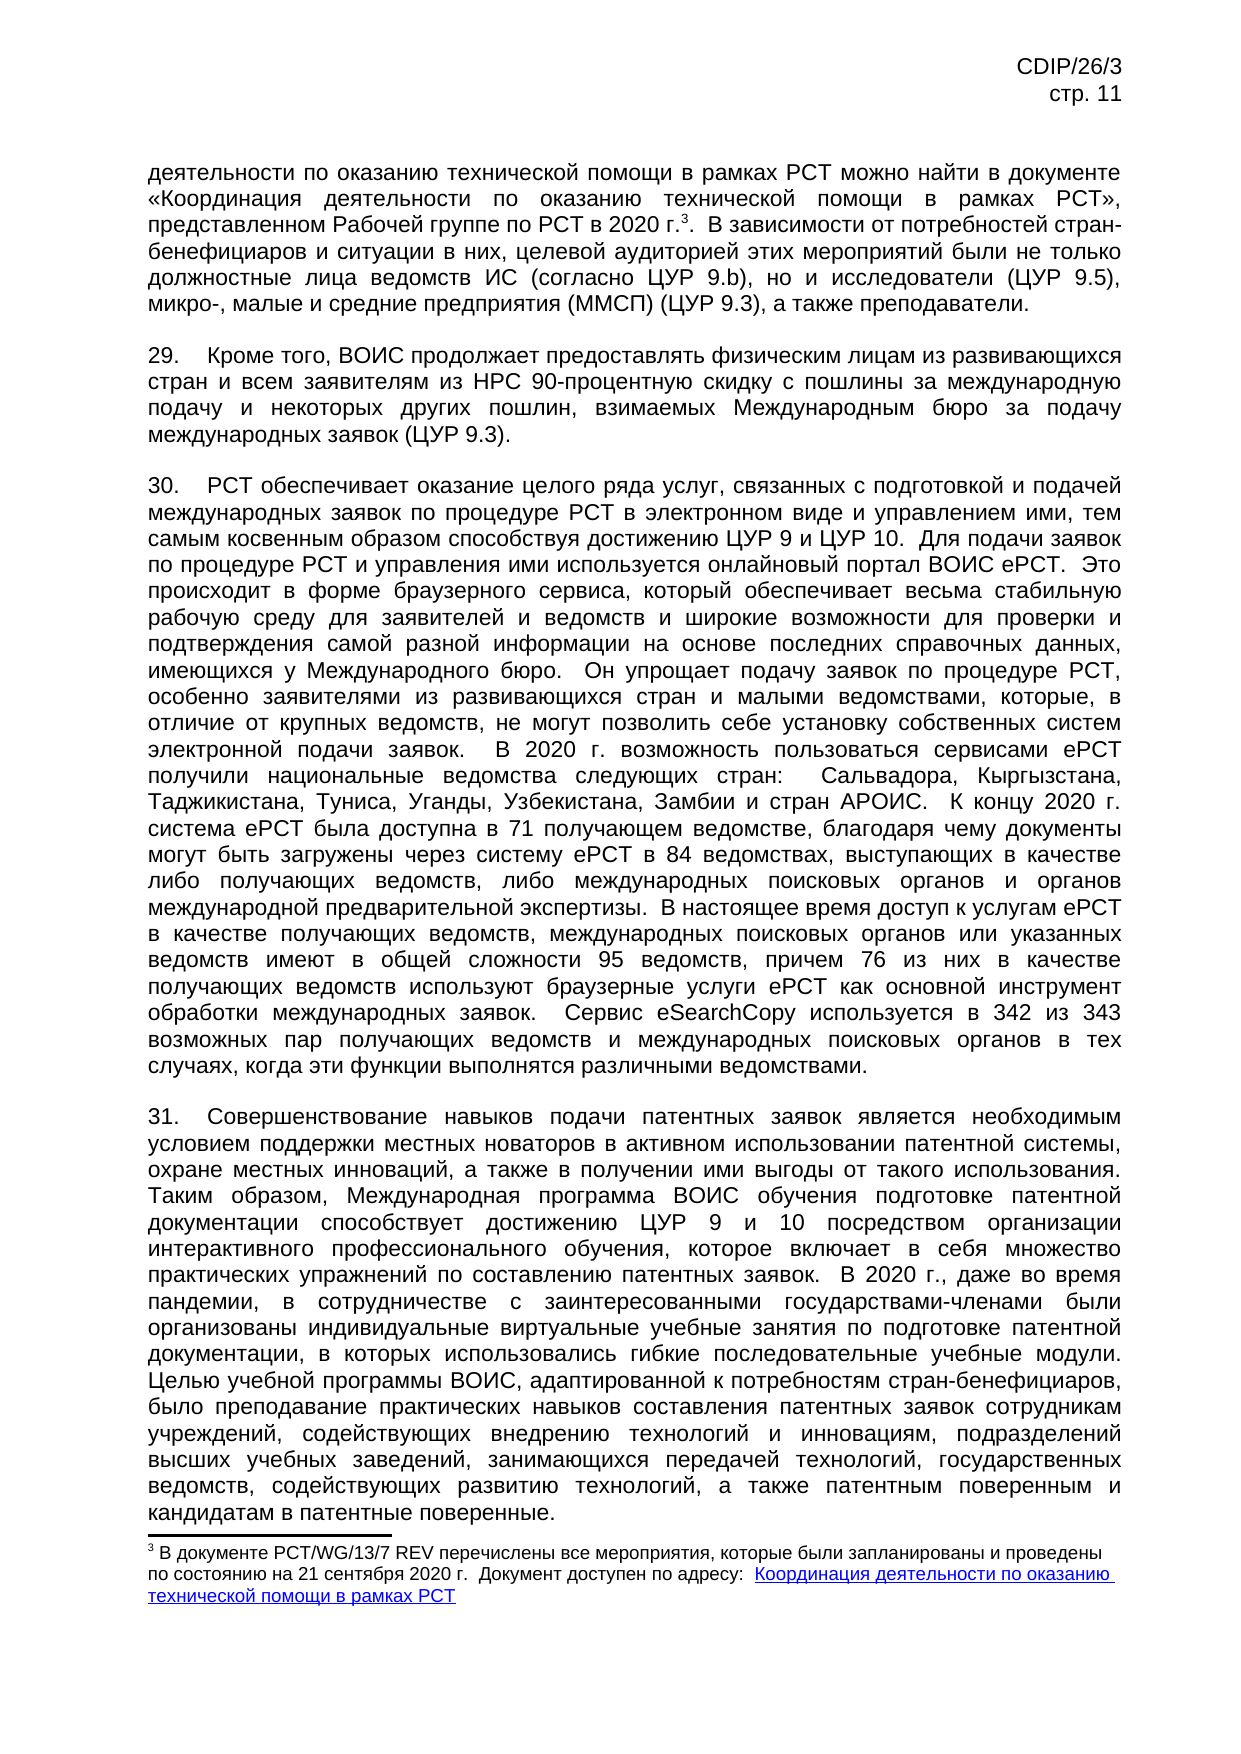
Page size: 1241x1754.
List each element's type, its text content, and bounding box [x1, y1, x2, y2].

list Совершенствование навыков подачи патентных заявок является необходимым условием поддержки местных новаторов в активном использовании патентной системы, охране местных инноваций, а также в получении ими выгоды от такого использования. Таким образом, Международная программа ВОИС обучения подготовке патентной документации способствует достижению ЦУР 9 и 10 посредством организации интерактивного профессионального обучения, которое включает в себя множество практических упражнений по составлению патентных заявок. В 2020 г., даже во время пандемии, в сотрудничестве с заинтересованными государствами-членами были организованы индивидуальные виртуальные учебные занятия по подготовке патентной документации, в которых использовались гибкие последовательные учебные модули. Целью учебной программы ВОИС, адаптированной к потребностям стран-бенефициаров, было преподавание практических навыков составления патентных заявок сотрудникам учреждений, содействующих внедрению технологий и инновациям, подразделений высших учебных заведений, занимающихся передачей технологий, государственных ведомств, содействующих развитию технологий, а также патентным поверенным и кандидатам в патентные поверенные. [148, 1103, 1122, 1525]
list Кроме того, ВОИС продолжает предоставлять физическим лицам из развивающихся стран и всем заявителям из НРС 90-процентную скидку с пошлины за международную подачу и некоторых других пошлин, взимаемых Международным бюро за подачу международных заявок (ЦУР 9.3). [148, 342, 1122, 447]
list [148, 158, 1122, 317]
list PCT обеспечивает оказание целого ряда услуг, связанных с подготовкой и подачей международных заявок по процедуре РСТ в электронном виде и управлением ими, тем самым косвенным образом способствуя достижению ЦУР 9 и ЦУР 10. Для подачи заявок по процедуре РСТ и управления ими используется онлайновый портал ВОИС ePCT. Это происходит в форме браузерного сервиса, который обеспечивает весьма стабильную рабочую среду для заявителей и ведомств и широкие возможности для проверки и подтверждения самой разной информации на основе последних справочных данных, имеющихся у Международного бюро. Он упрощает подачу заявок по процедуре РСТ, особенно заявителями из развивающихся стран и малыми ведомствами, которые, в отличие от крупных ведомств, не могут позволить себе установку собственных систем электронной подачи заявок. В 2020 г. возможность пользоваться сервисами ePCT получили национальные ведомства следующих стран: Сальвадора, Кыргызстана, Таджикистана, Туниса, Уганды, Узбекистана, Замбии и стран АРОИС. К концу 2020 г. система ePCT была доступна в 71 получающем ведомстве, благодаря чему документы могут быть загружены через систему ePCT в 84 ведомствах, выступающих в качестве либо получающих ведомств, либо международных поисковых органов и органов международной предварительной экспертизы. В настоящее время доступ к услугам ePCT в качестве получающих ведомств, международных поисковых органов или указанных ведомств имеют в общей сложности 95 ведомств, причем 76 из них в качестве получающих ведомств используют браузерные услуги ePCT как основной инструмент обработки международных заявок. Сервис eSearchCopy используется в 342 из 343 возможных пар получающих ведомств и международных поисковых органов в тех случаях, когда эти функции выполнятся различными ведомствами. [148, 472, 1122, 1078]
